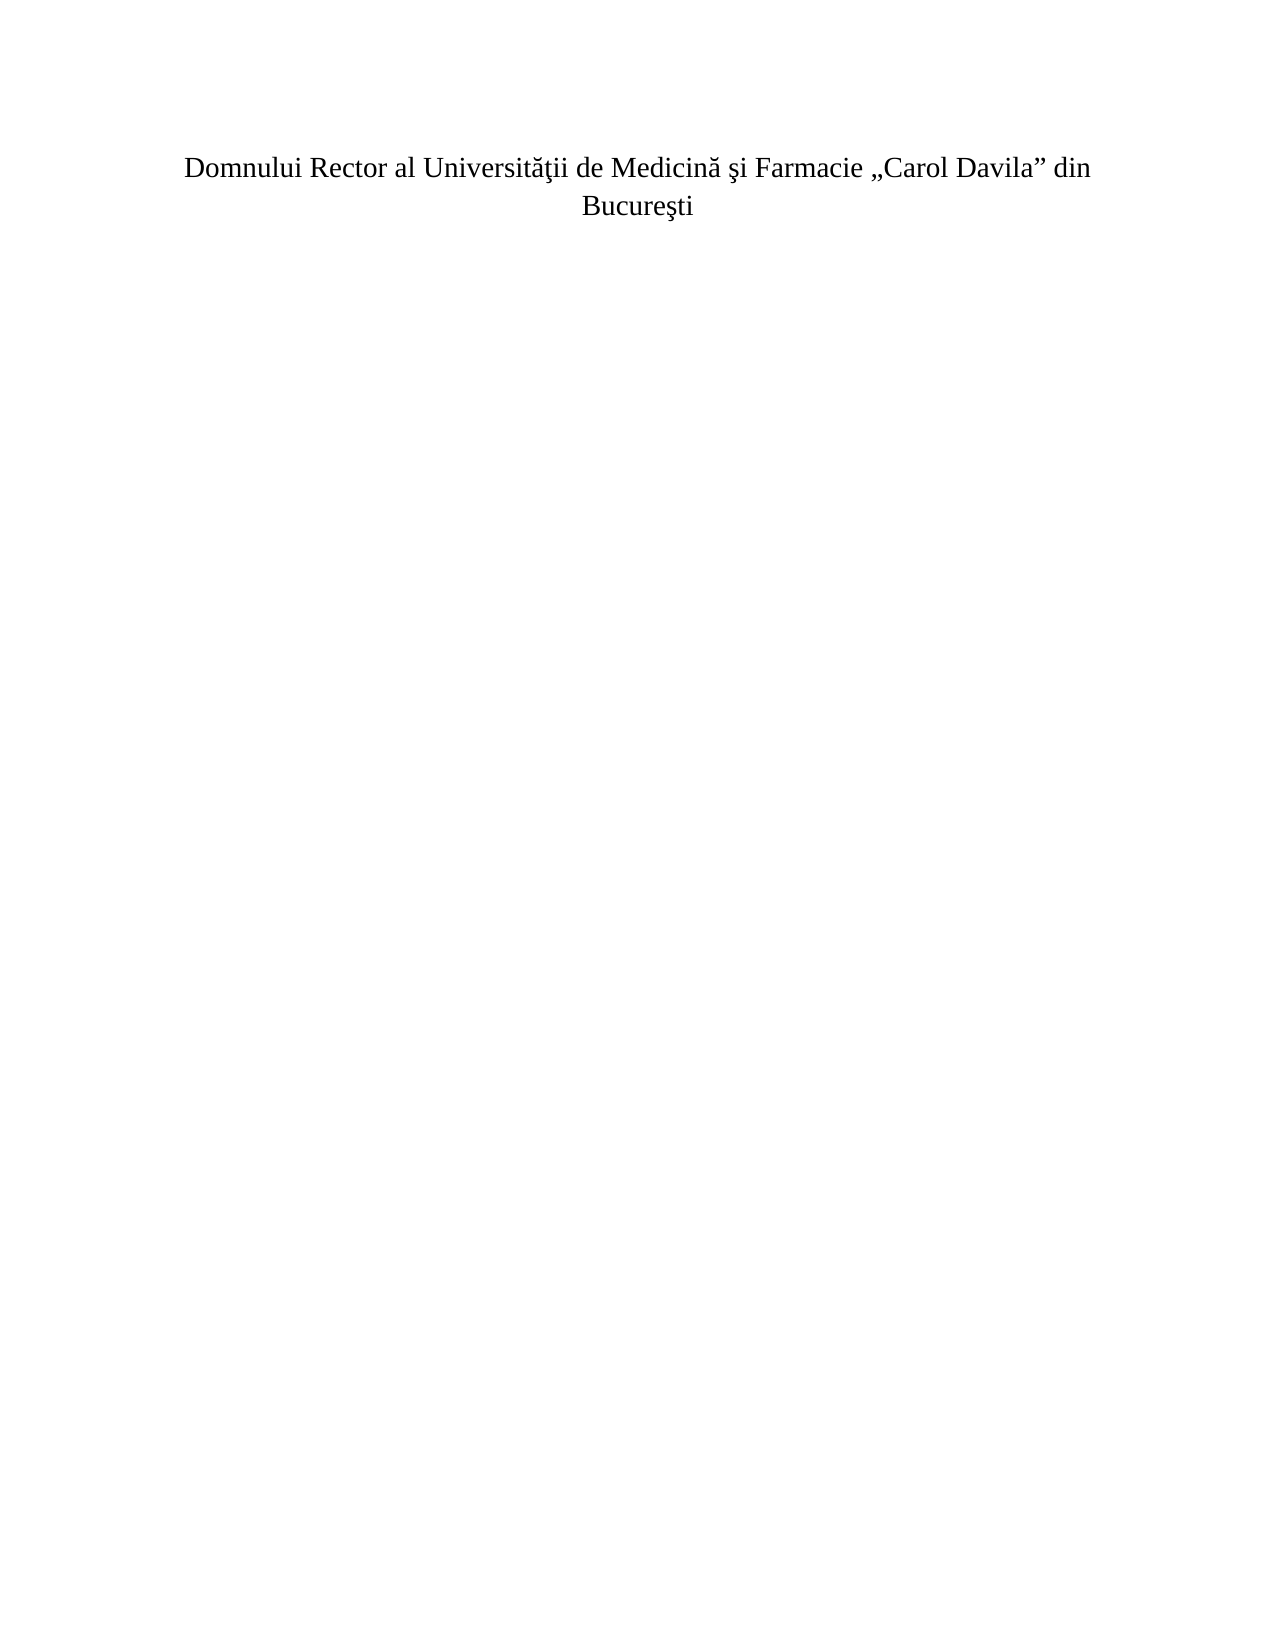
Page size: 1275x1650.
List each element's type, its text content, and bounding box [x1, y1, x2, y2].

text Domnului Rector al Universităţii de Medicină şi Farmacie „Carol Davila” din Bucureşti [150, 150, 1125, 222]
